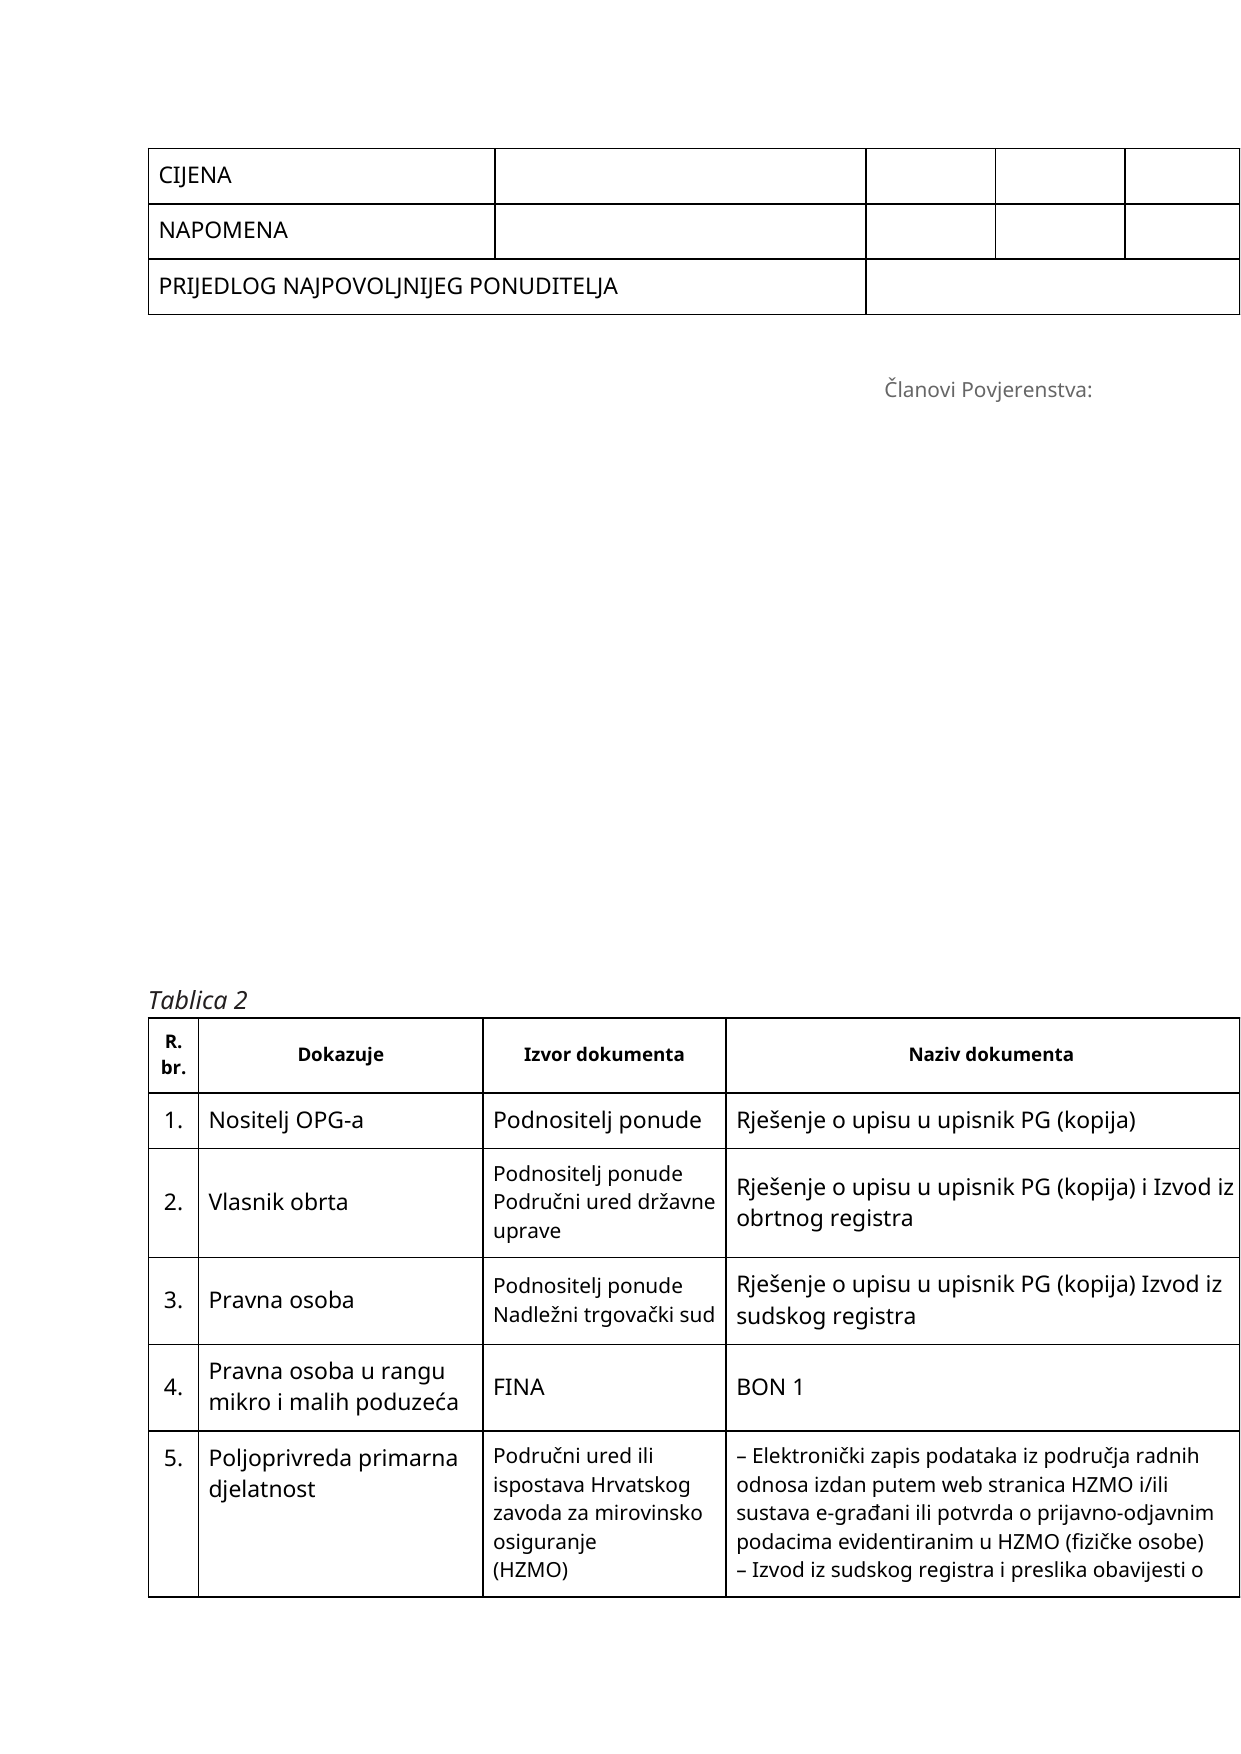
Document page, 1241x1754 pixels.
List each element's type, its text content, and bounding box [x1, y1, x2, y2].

table_cell [867, 149, 995, 203]
table_cell 5. [149, 1432, 198, 1596]
table_cell [496, 205, 865, 258]
table_cell FINA [484, 1345, 725, 1430]
table_cell [996, 205, 1124, 258]
table_cell Nositelj OPG-a [199, 1094, 482, 1147]
table_cell Pravna osoba u rangu mikro i malih poduzeća [199, 1345, 482, 1430]
table_cell [996, 149, 1124, 203]
table_cell Pravna osoba [199, 1258, 482, 1343]
table_cell 1. [149, 1094, 198, 1147]
table_cell Rješenje o upisu u upisnik PG (kopija) i Izvod iz obrtnog registra [727, 1149, 1239, 1257]
table_header Naziv dokumenta [727, 1019, 1239, 1092]
table_cell Rješenje o upisu u upisnik PG (kopija) [727, 1094, 1239, 1147]
table_cell [1126, 149, 1239, 203]
table_cell Podnositelj ponude Nadležni trgovački sud [484, 1258, 725, 1343]
table_cell [867, 260, 1239, 313]
table_cell 2. [149, 1149, 198, 1257]
table_cell PRIJEDLOG NAJPOVOLJNIJEG PONUDITELJA [149, 260, 865, 313]
table_cell NAPOMENA [149, 205, 494, 258]
table_cell 3. [149, 1258, 198, 1343]
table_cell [727, 1432, 1239, 1596]
table_cell Rješenje o upisu u upisnik PG (kopija) Izvod iz sudskog registra [727, 1258, 1239, 1343]
table_header Dokazuje [199, 1019, 482, 1092]
text Članovi Povjerenstva: [148, 376, 1093, 404]
table_header R. br. [149, 1019, 198, 1092]
table_cell [1126, 205, 1239, 258]
table_cell BON 1 [727, 1345, 1239, 1430]
text Tablica 2 [148, 983, 1093, 1017]
table_cell Podnositelj ponude [484, 1094, 725, 1147]
table_cell [867, 205, 995, 258]
table_cell CIJENA [149, 149, 494, 203]
table_header Izvor dokumenta [484, 1019, 725, 1092]
table_cell [496, 149, 865, 203]
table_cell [484, 1432, 725, 1596]
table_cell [199, 1432, 482, 1596]
table_cell 4. [149, 1345, 198, 1430]
table_cell Podnositelj ponude Područni ured državne uprave [484, 1149, 725, 1257]
table_cell Vlasnik obrta [199, 1149, 482, 1257]
